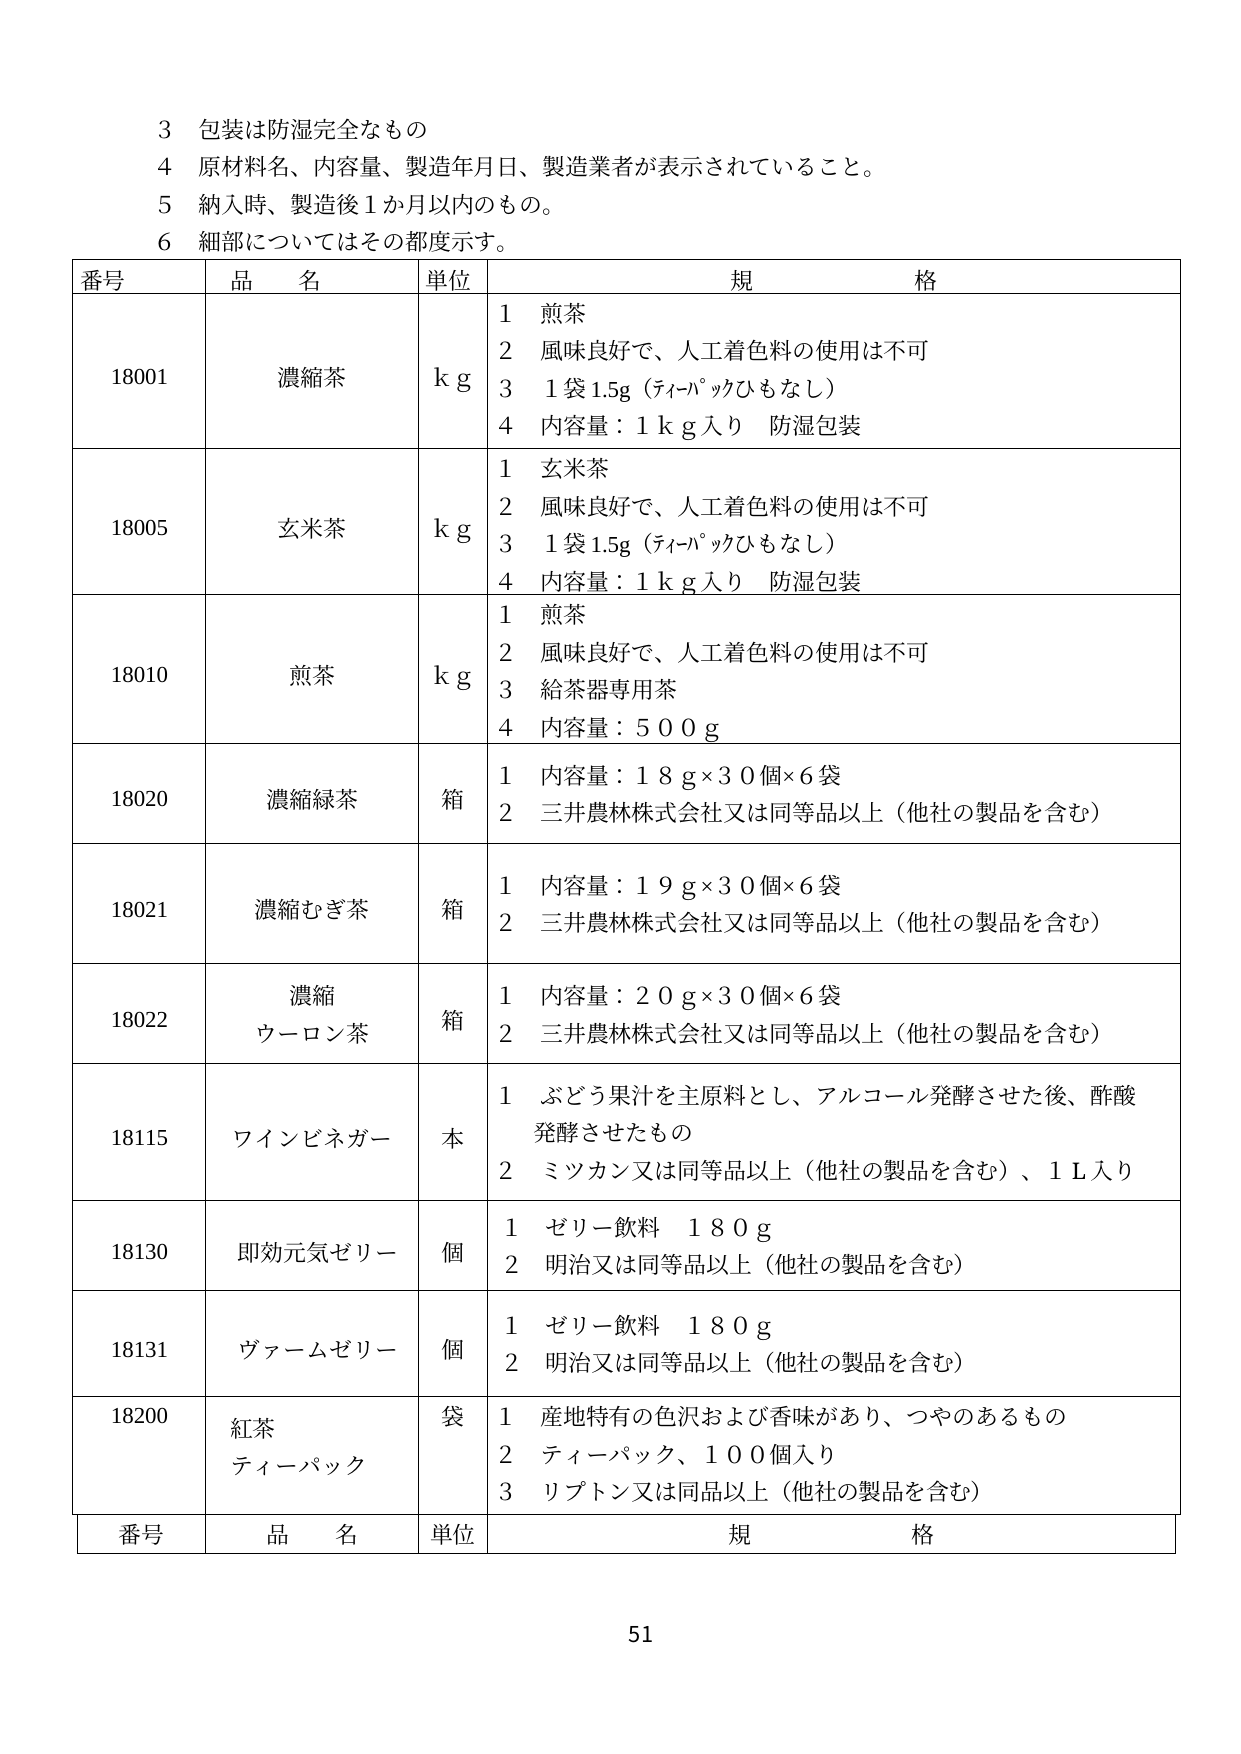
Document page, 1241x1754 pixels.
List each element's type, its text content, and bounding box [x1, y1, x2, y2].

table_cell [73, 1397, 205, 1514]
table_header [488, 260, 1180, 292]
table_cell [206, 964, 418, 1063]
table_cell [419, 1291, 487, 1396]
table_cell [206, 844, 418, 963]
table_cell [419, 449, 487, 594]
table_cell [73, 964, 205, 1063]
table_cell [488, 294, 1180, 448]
text ４ 原材料名、内容量、製造年月日、製造業者が表示されていること。 [130, 147, 1152, 184]
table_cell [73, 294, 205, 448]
text ５ 納入時、製造後１か月以内のもの。 [130, 184, 1152, 222]
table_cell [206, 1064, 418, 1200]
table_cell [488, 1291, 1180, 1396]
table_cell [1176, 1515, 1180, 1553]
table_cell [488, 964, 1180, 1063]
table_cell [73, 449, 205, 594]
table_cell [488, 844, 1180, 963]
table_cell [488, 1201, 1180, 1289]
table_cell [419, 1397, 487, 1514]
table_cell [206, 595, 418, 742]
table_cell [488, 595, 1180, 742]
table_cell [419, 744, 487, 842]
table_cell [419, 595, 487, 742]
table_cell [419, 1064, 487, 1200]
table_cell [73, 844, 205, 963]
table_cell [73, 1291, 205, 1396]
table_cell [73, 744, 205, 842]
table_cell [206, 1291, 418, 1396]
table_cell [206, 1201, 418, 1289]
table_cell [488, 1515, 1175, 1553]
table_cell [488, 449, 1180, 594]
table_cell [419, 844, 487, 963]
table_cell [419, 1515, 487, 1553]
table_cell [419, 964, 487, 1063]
text ６ 細部についてはその都度示す。 [130, 222, 1152, 259]
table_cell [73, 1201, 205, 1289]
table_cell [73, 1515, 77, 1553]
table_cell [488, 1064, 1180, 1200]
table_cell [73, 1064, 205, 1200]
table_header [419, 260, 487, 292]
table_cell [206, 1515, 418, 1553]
text ３ 包装は防湿完全なもの [130, 109, 1152, 147]
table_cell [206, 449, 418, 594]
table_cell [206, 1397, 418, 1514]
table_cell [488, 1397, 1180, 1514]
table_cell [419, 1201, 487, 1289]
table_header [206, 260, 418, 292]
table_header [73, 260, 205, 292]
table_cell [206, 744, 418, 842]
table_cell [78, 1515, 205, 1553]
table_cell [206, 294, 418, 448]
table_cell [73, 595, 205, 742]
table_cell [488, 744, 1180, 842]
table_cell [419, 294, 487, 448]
